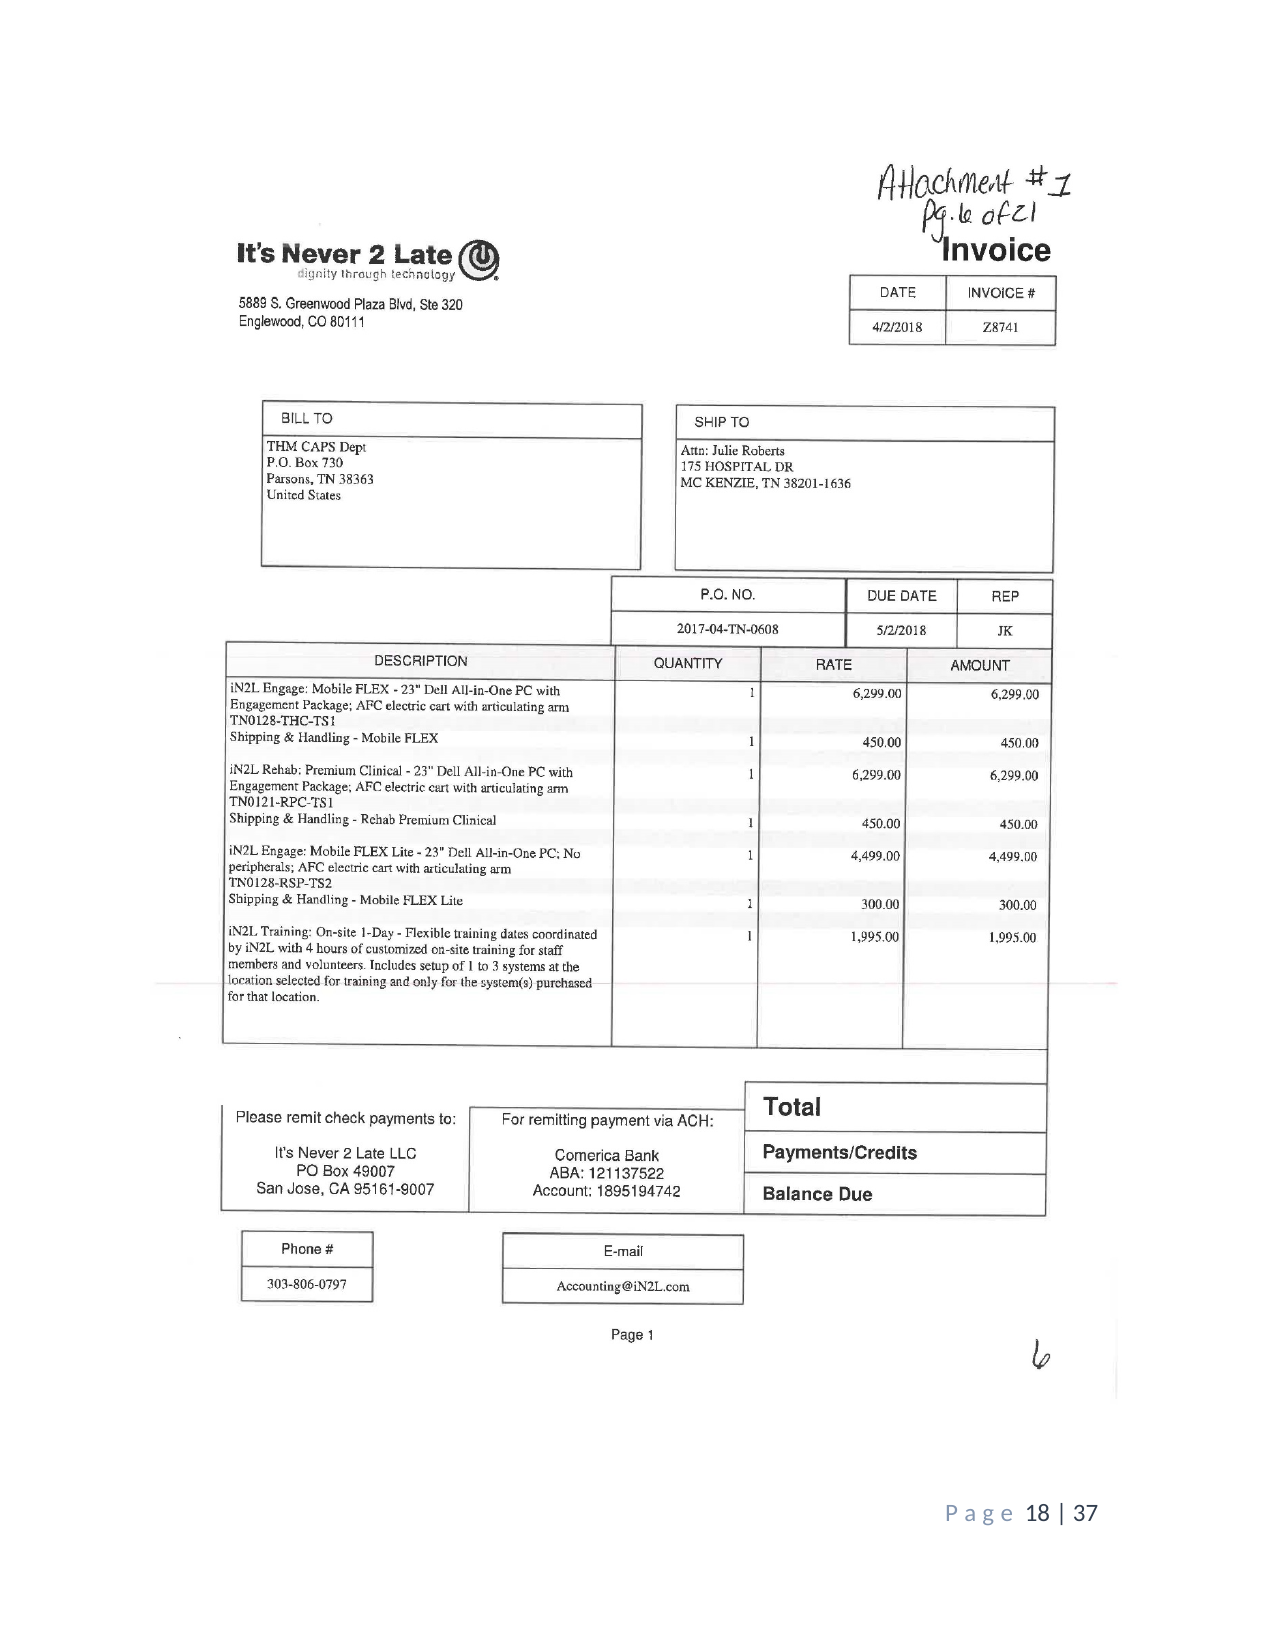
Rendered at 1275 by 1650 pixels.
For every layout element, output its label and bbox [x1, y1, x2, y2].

picture [150, 150, 1125, 1412]
